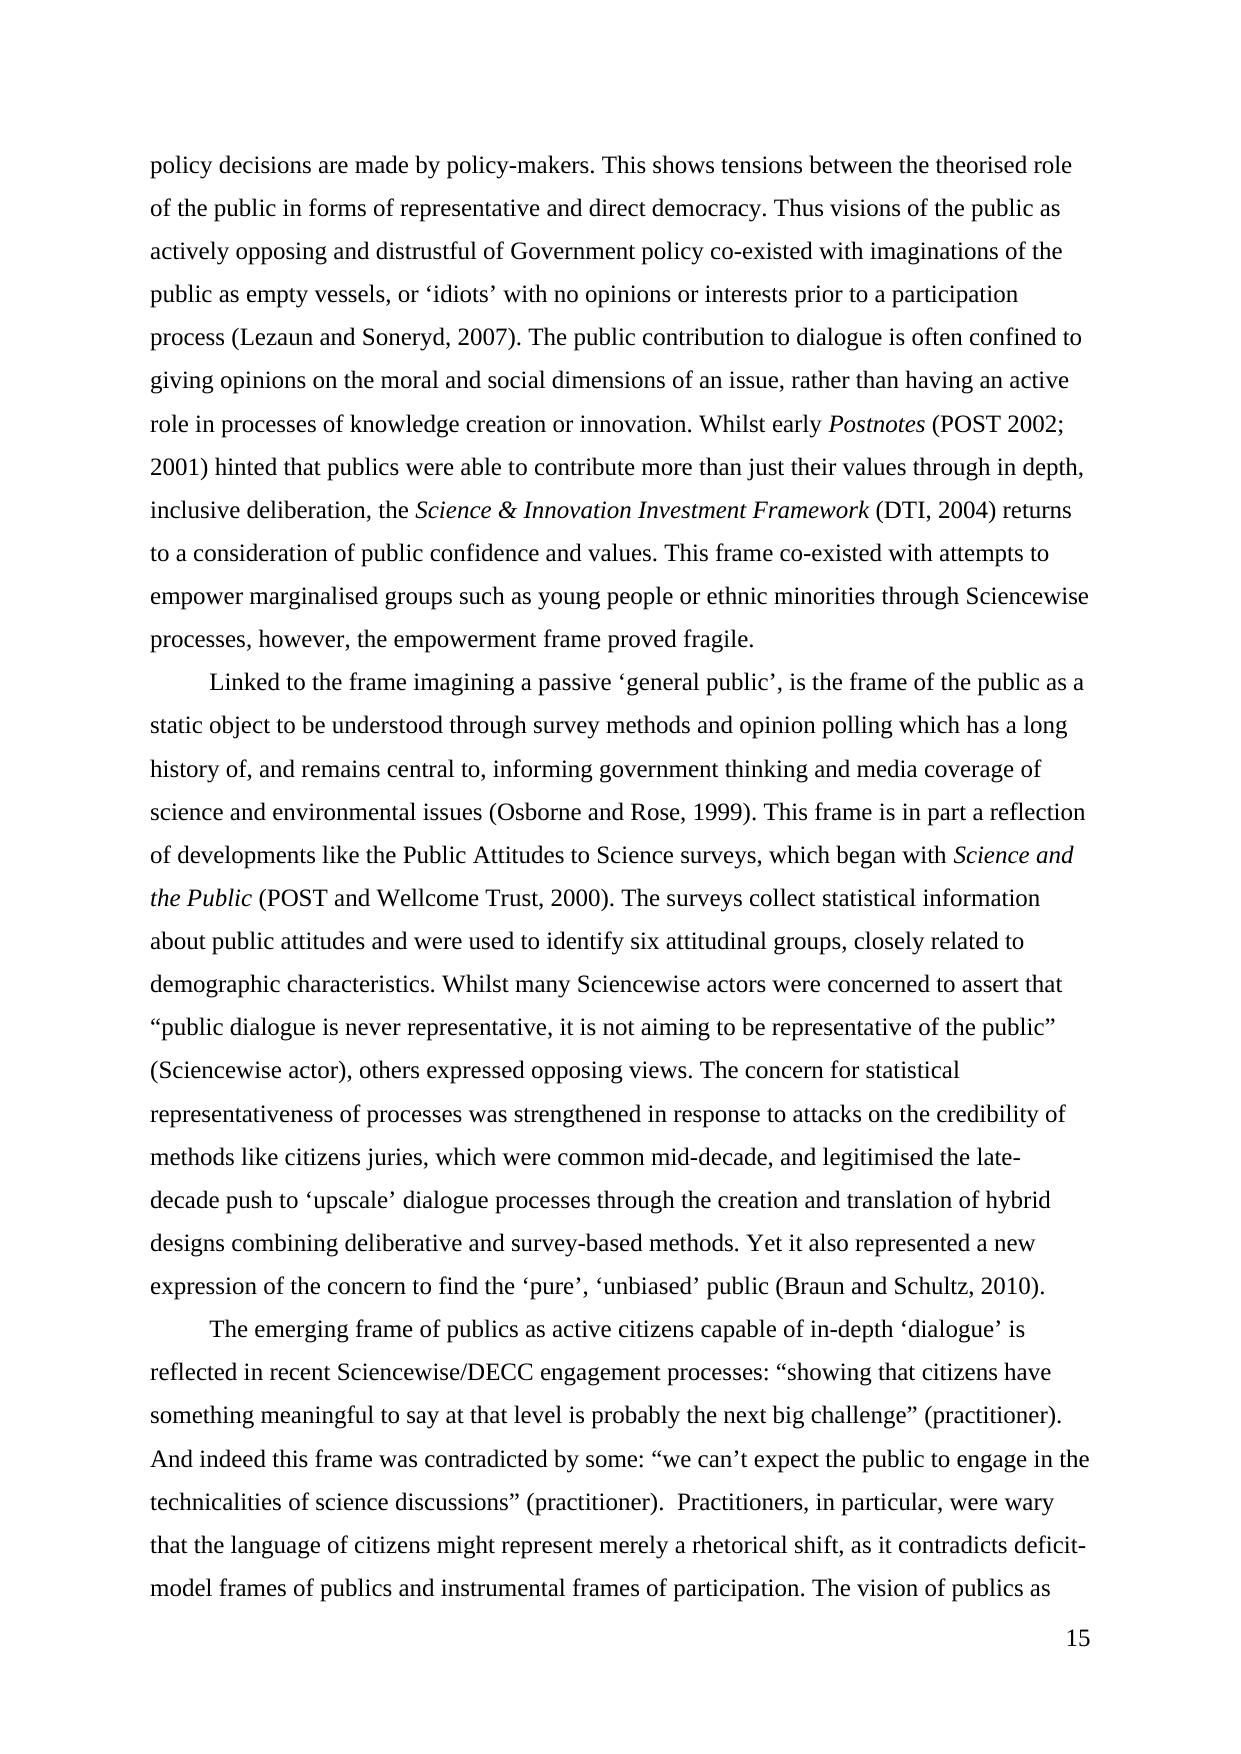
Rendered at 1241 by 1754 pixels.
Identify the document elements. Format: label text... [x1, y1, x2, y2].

text Linked to the frame imagining a passive ‘general public’, is the frame of the public as a static object to be understood through survey methods and opinion polling which has a long history of, and remains central to, informing government thinking and media coverage of science and environmental issues (Osborne and Rose, 1999). This frame is in part a reflection of developments like the Public Attitudes to Science surveys, which began with Science and the Public (POST and Wellcome Trust, 2000). The surveys collect statistical information about public attitudes and were used to identify six attitudinal groups, closely related to demographic characteristics. Whilst many Sciencewise actors were concerned to assert that “public dialogue is never representative, it is not aiming to be representative of the public” (Sciencewise actor), others expressed opposing views. The concern for statistical representativeness of processes was strengthened in response to attacks on the credibility of methods like citizens juries, which were common mid-decade, and legitimised the late-decade push to ‘upscale’ dialogue processes through the creation and translation of hybrid designs combining deliberative and survey-based methods. Yet it also represented a new expression of the concern to find the ‘pure’, ‘unbiased’ public (Braun and Schultz, 2010). [150, 667, 1090, 1300]
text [150, 150, 1090, 653]
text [150, 1314, 1090, 1602]
